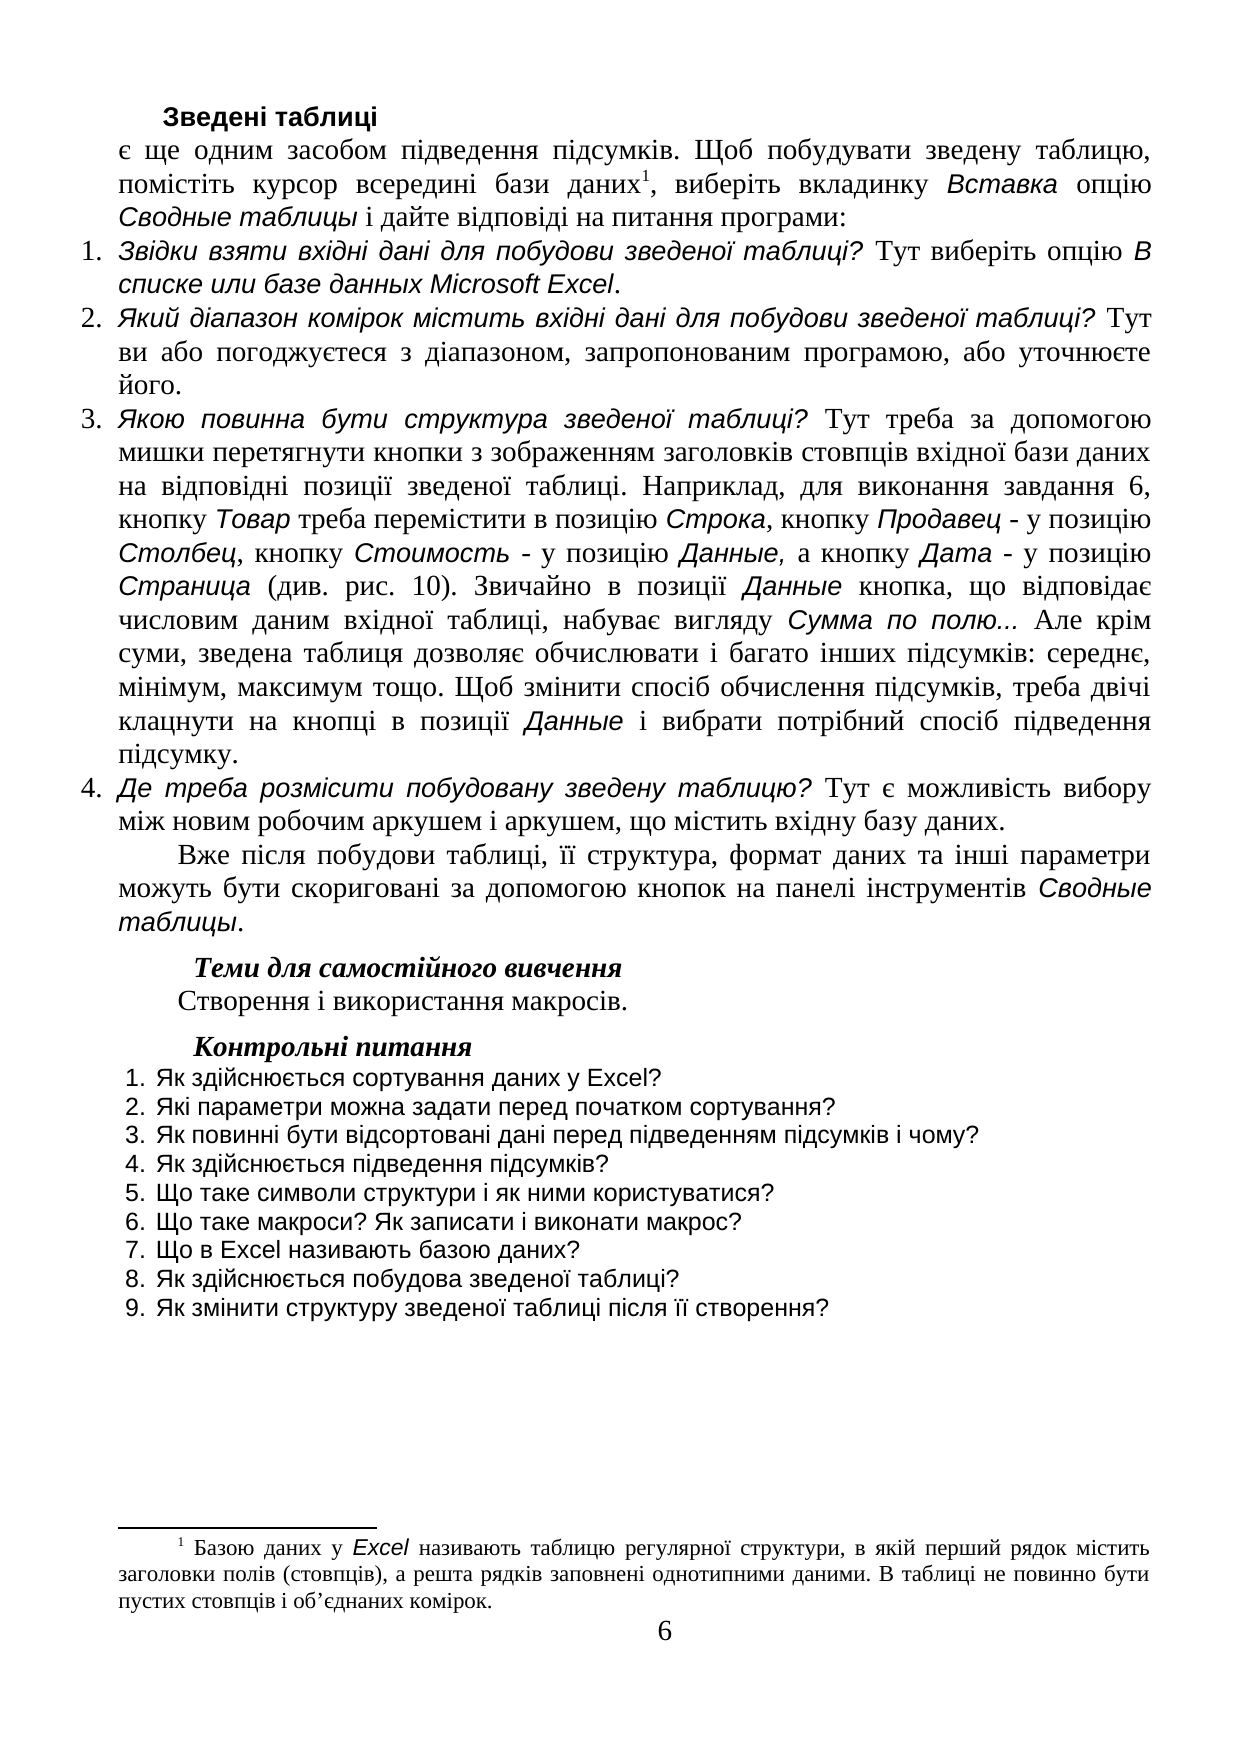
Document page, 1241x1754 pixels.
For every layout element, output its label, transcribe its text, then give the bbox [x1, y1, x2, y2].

subtitle Контрольні питання [118, 1029, 1152, 1063]
text є ще одним засобом підведення підсумків. Щоб побудувати зведену таблицю, помістіть курсор всередині бази даних, виберіть вкладинку Вставка опцію Сводные таблицы і дайте відповіді на питання програми: [118, 132, 1152, 233]
list Що таке символи структури і як ними користуватися? [125, 1178, 1152, 1207]
list Як повинні бути відсортовані дані перед підведенням підсумків і чому? [125, 1121, 1152, 1149]
list Звідки взяти вхідні дані для побудови зведеної таблиці? Тут виберіть опцію В списке или базе данных Microsoft Excel. [81, 233, 1152, 300]
list Що в Excel називають базою даних? [125, 1236, 1152, 1264]
list Як здійснюється побудова зведеної таблиці? [125, 1264, 1152, 1293]
text Створення і використання макросів. [118, 983, 1152, 1017]
list Як здійснюється сортування даних у Excel? [125, 1063, 1152, 1092]
list Де треба розмісити побудовану зведену таблицю? Тут є можливість вибору між новим робочим аркушем і аркушем, що містить вхідну базу даних. [81, 770, 1152, 837]
text Зведені таблиці [118, 101, 1152, 132]
list Який діапазон комірок містить вхідні дані для побудови зведеної таблиці? Тут ви або погоджуєтеся з діапазоном, запропонованим програмою, або уточнюєте його. [81, 300, 1152, 401]
text Вже після побудови таблиці, її структура, формат даних та інші параметри можуть бути скориговані за допомогою кнопок на панелі інструментів Сводные таблицы. [118, 837, 1152, 937]
list Що таке макроси? Як записати і виконати макрос? [125, 1207, 1152, 1236]
list Які параметри можна задати перед початком сортування? [125, 1092, 1152, 1121]
list Якою повинна бути структура зведеної таблиці? Тут треба за допомогою мишки перетягнути кнопки з зображенням заголовків стовпців вхідної бази даних на відповідні позиції зведеної таблиці. Наприклад, для виконання завдання 6, кнопку Товар треба перемістити в позицію Строка, кнопку Продавец - у позицію Столбец, кнопку Стоимость - у позицію Данные, а кнопку Дата - у позицію Страница (див. рис. 10). Звичайно в позиції Данные кнопка, що відповідає числовим даним вхідної таблиці, набуває вигляду Сумма по полю... Але крім суми, зведена таблиця дозволяє обчислювати і багато інших підсумків: середнє, мінімум, максимум тощо. Щоб змінити спосіб обчислення підсумків, треба двічі клацнути на кнопці в позиції Данные і вибрати потрібний спосіб підведення підсумку. [81, 401, 1152, 770]
list Як здійснюється підведення підсумків? [125, 1149, 1152, 1178]
list Як змінити структуру зведеної таблиці після її створення? [125, 1293, 1152, 1322]
subtitle Теми для самостійного вивчення [118, 950, 1152, 983]
